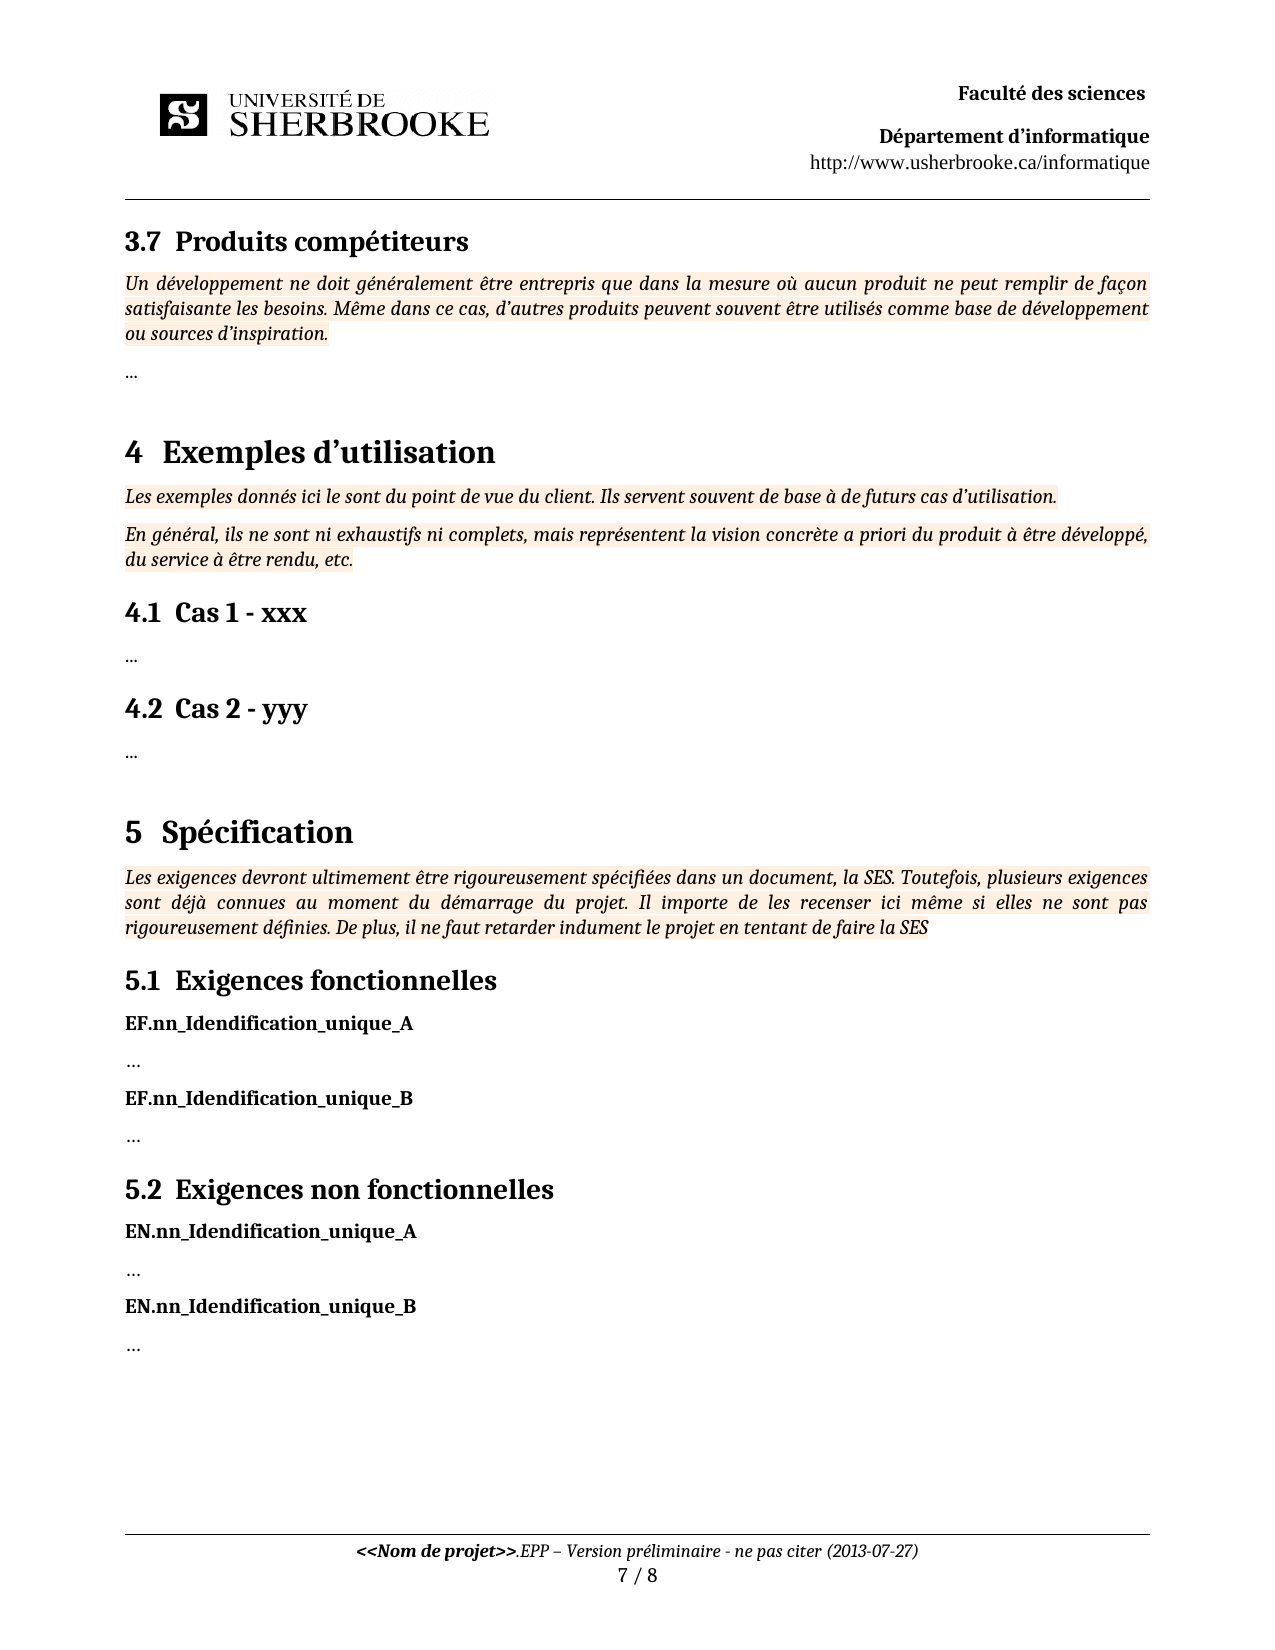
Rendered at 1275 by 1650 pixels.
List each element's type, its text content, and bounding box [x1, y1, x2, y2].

list EF.nn_Idendification_unique_A [125, 1011, 1150, 1036]
subtitle Cas 1 - xxx [125, 597, 1150, 630]
subtitle Exigences non fonctionnelles [125, 1173, 1150, 1207]
text ... [125, 739, 1150, 764]
text Un développement ne doit généralement être entrepris que dans la mesure où aucun produit ne peut remplir de façon satisfaisante les besoins. Même dans ce cas, d’autres produits peuvent souvent être utilisés comme base de développement ou sources d’inspiration. [125, 321, 1150, 346]
list EN.nn_Idendification_unique_B [125, 1294, 1150, 1319]
text … [125, 1332, 1150, 1357]
subtitle Cas 2 - yyy [125, 693, 1150, 726]
subtitle Produits compétiteurs [125, 225, 1150, 258]
subtitle Spécification [125, 814, 1150, 852]
list EF.nn_Idendification_unique_B [125, 1086, 1150, 1111]
subtitle Exigences fonctionnelles [125, 964, 1150, 998]
list EN.nn_Idendification_unique_A [125, 1219, 1150, 1244]
text … [125, 1048, 1150, 1073]
picture [125, 62, 531, 166]
text … [125, 1123, 1150, 1148]
text En général, ils ne sont ni exhaustifs ni complets, mais représentent la vision concrète a priori du produit à être développé, du service à être rendu, etc. [125, 547, 1150, 572]
text Les exemples donnés ici le sont du point de vue du client. Ils servent souvent de base à de futurs cas d’utilisation. [125, 484, 1150, 509]
text ... [125, 358, 1150, 383]
text Les exigences devront ultimement être rigoureusement spécifiées dans un document, la SES. Toutefois, plusieurs exigences sont déjà connues au moment du démarrage du projet. Il importe de les recenser ici même si elles ne sont pas rigoureusement définies. De plus, il ne faut retarder indument le projet en tentant de faire la SES [125, 914, 1150, 939]
subtitle Exemples d’utilisation [125, 433, 1150, 472]
text ... [125, 643, 1150, 668]
text … [125, 1257, 1150, 1282]
